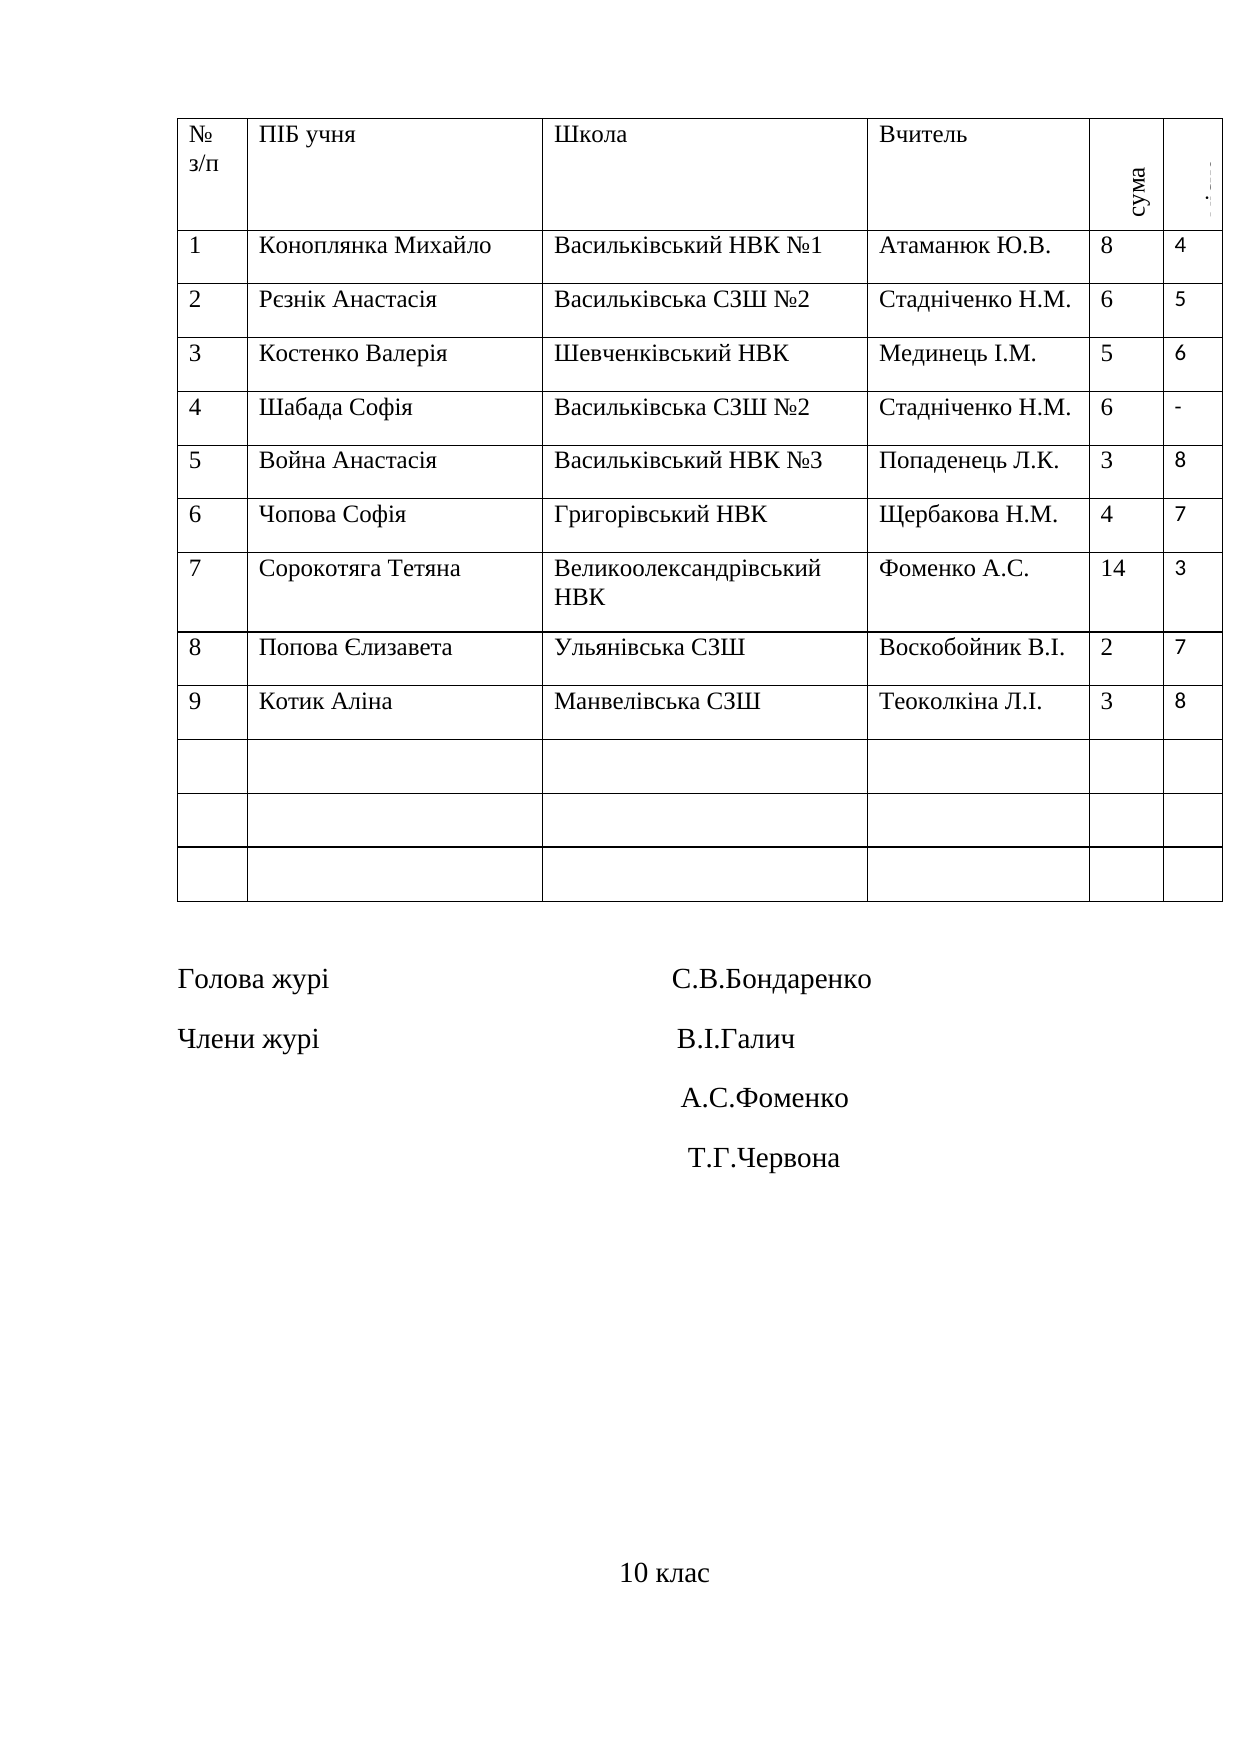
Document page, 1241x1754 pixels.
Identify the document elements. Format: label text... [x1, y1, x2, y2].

table_cell Попова Єлизавета [248, 633, 542, 685]
table_cell Шевченківський НВК [543, 338, 867, 391]
text Члени журі В.І.Галич [177, 1021, 1152, 1054]
table_cell 7 [1164, 499, 1222, 552]
table_cell Васильківський НВК №1 [543, 231, 867, 283]
table_header № з/п [178, 119, 247, 229]
table_cell Щербакова Н.М. [868, 499, 1089, 552]
table_cell 2 [1090, 633, 1163, 685]
table_cell 6 [1090, 392, 1163, 444]
table_cell Коноплянка Михайло [248, 231, 542, 283]
text А.С.Фоменко [177, 1080, 1152, 1114]
table_cell 3 [1164, 553, 1222, 631]
table_cell 6 [1164, 338, 1222, 391]
table_cell Шабада Софія [248, 392, 542, 444]
table_cell 14 [1090, 553, 1163, 631]
table_cell 4 [1090, 499, 1163, 552]
table_cell [1090, 740, 1163, 793]
table_cell 3 [1090, 446, 1163, 498]
table_cell Стадніченко Н.М. [868, 284, 1089, 337]
table_cell [1164, 848, 1222, 901]
table_cell [178, 794, 247, 846]
table_header сума [1090, 119, 1163, 229]
table_cell [248, 794, 542, 846]
table_cell Стадніченко Н.М. [868, 392, 1089, 444]
table_cell 6 [178, 499, 247, 552]
table_cell Васильківська СЗШ №2 [543, 284, 867, 337]
table_cell 4 [1164, 231, 1222, 283]
text 10 клас [177, 1555, 1152, 1589]
text Голова журі С.В.Бондаренко [177, 962, 1152, 995]
table_cell 9 [178, 686, 247, 739]
table_cell [543, 740, 867, 793]
table_cell - [1164, 392, 1222, 444]
table_cell [868, 740, 1089, 793]
table_cell [868, 848, 1089, 901]
table_header місце [1164, 119, 1222, 229]
table_cell [1090, 848, 1163, 901]
table_cell Фоменко А.С. [868, 553, 1089, 631]
table_cell [543, 794, 867, 846]
table_cell Мединець І.М. [868, 338, 1089, 391]
table_cell Воскобойник В.І. [868, 633, 1089, 685]
table_cell 8 [1164, 446, 1222, 498]
table_cell 1 [178, 231, 247, 283]
table_cell Котик Аліна [248, 686, 542, 739]
table_cell 3 [178, 338, 247, 391]
table_cell Рєзнік Анастасія [248, 284, 542, 337]
table_cell 7 [1164, 633, 1222, 685]
table_cell [868, 794, 1089, 846]
table_cell 8 [1164, 686, 1222, 739]
table_cell Григорівський НВК [543, 499, 867, 552]
table_cell [1090, 794, 1163, 846]
table_cell [1164, 794, 1222, 846]
table_cell 5 [1090, 338, 1163, 391]
table_cell Попаденець Л.К. [868, 446, 1089, 498]
table_cell Ульянівська СЗШ [543, 633, 867, 685]
table_cell Сорокотяга Тетяна [248, 553, 542, 631]
table_cell [248, 740, 542, 793]
table_header ПІБ учня [248, 119, 542, 229]
table_cell 8 [178, 633, 247, 685]
table_cell Чопова Софія [248, 499, 542, 552]
table_cell Манвелівська СЗШ [543, 686, 867, 739]
text Т.Г.Червона [177, 1140, 1152, 1173]
table_cell 5 [1164, 284, 1222, 337]
table_cell Костенко Валерія [248, 338, 542, 391]
table_header Вчитель [868, 119, 1089, 229]
table_cell 3 [1090, 686, 1163, 739]
table_cell 4 [178, 392, 247, 444]
table_cell [248, 848, 542, 901]
table_cell Васильківська СЗШ №2 [543, 392, 867, 444]
table_cell Теоколкіна Л.І. [868, 686, 1089, 739]
table_cell Война Анастасія [248, 446, 542, 498]
table_cell [178, 740, 247, 793]
table_cell [178, 848, 247, 901]
table_cell 2 [178, 284, 247, 337]
table_cell Васильківський НВК №3 [543, 446, 867, 498]
table_cell 8 [1090, 231, 1163, 283]
table_header Школа [543, 119, 867, 229]
table_cell [543, 848, 867, 901]
table_cell Великоолександрівський НВК [543, 553, 867, 631]
table_cell Атаманюк Ю.В. [868, 231, 1089, 283]
table_cell 6 [1090, 284, 1163, 337]
table_cell [1164, 740, 1222, 793]
table_cell 7 [178, 553, 247, 631]
table_cell 5 [178, 446, 247, 498]
